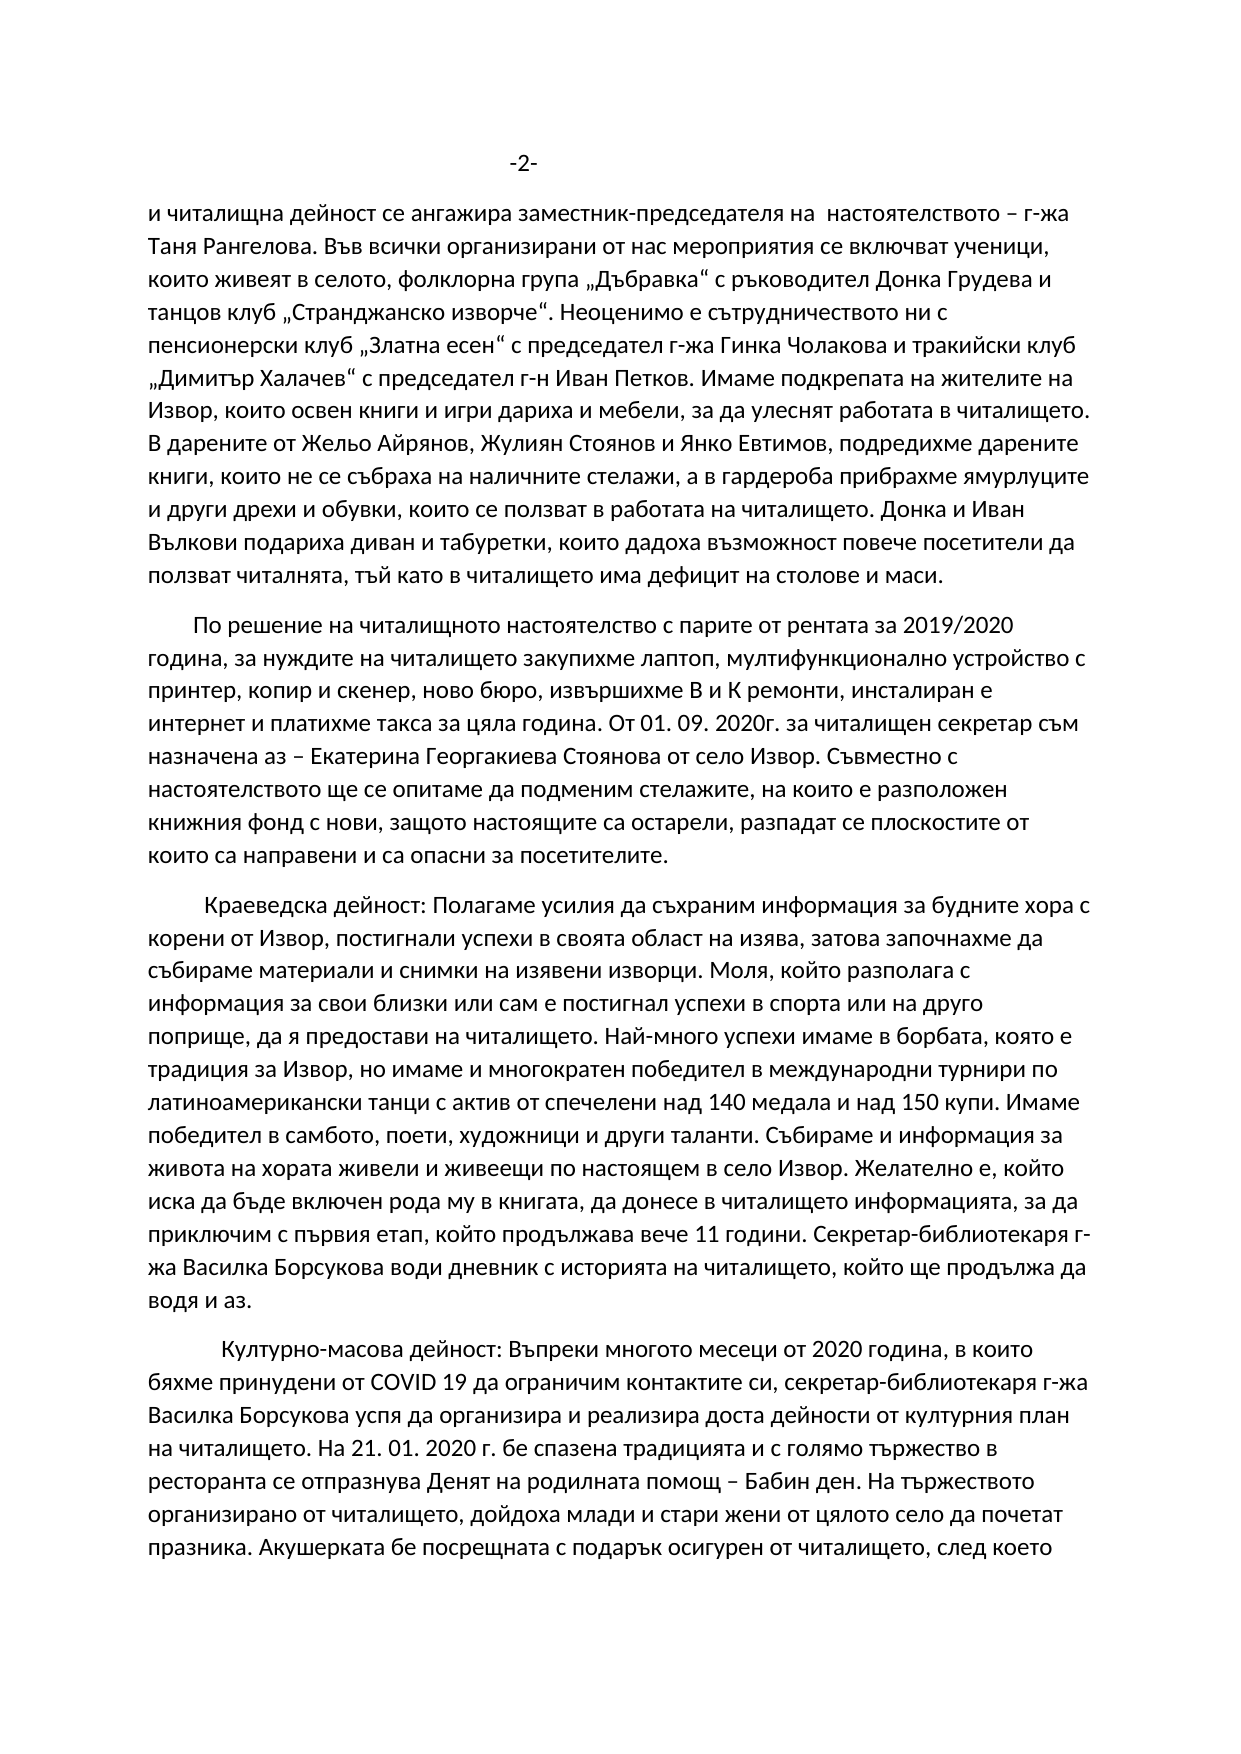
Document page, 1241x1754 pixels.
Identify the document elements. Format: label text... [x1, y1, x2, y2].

text и читалищна дейност се ангажира заместник-председателя на настоятелството – г-жа Таня Рангелова. Във всички организирани от нас мероприятия се включват ученици, които живеят в селото, фолклорна група „Дъбравка“ с ръководител Донка Грудева и танцов клуб „Странджанско изворче“. Неоценимо е сътрудничеството ни с пенсионерски клуб „Златна есен“ с председател г-жа Гинка Чолакова и тракийски клуб „Димитър Халачев“ с председател г-н Иван Петков. Имаме подкрепата на жителите на Извор, които освен книги и игри дариха и мебели, за да улеснят работата в читалището. В дарените от Жельо Айрянов, Жулиян Стоянов и Янко Евтимов, подредихме дарените книги, които не се събраха на наличните стелажи, а в гардероба прибрахме ямурлуците и други дрехи и обувки, които се ползват в работата на читалището. Донка и Иван Вълкови подариха диван и табуретки, които дадоха възможност повече посетители да ползват читалнята, тъй като в читалището има дефицит на столове и маси. [148, 197, 1093, 590]
text По решение на читалищното настоятелство с парите от рентата за 2019/2020 година, за нуждите на читалището закупихме лаптоп, мултифункционално устройство с принтер, копир и скенер, ново бюро, извършихме В и К ремонти, инсталиран е интернет и платихме такса за цяла година. От 01. 09. 2020г. за читалищен секретар съм назначена аз – Екатерина Георгакиева Стоянова от село Извор. Съвместно с настоятелството ще се опитаме да подменим стелажите, на които е разположен книжния фонд с нови, защото настоящите са остарели, разпадат се плоскостите от които са направени и са опасни за посетителите. [148, 609, 1093, 870]
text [148, 1333, 1093, 1561]
text Краеведска дейност: Полагаме усилия да съхраним информация за будните хора с корени от Извор, постигнали успехи в своята област на изява, затова започнахме да събираме материали и снимки на изявени изворци. Моля, който разполага с информация за свои близки или сам е постигнал успехи в спорта или на друго поприще, да я предостави на читалището. Най-много успехи имаме в борбата, която е традиция за Извор, но имаме и многократен победител в международни турнири по латиноамерикански танци с актив от спечелени над 140 медала и над 150 купи. Имаме победител в самбото, поети, художници и други таланти. Събираме и информация за живота на хората живели и живеещи по настоящем в село Извор. Желателно е, който иска да бъде включен рода му в книгата, да донесе в читалището информацията, за да приключим с първия етап, който продължава вече 11 години. Секретар-библиотекаря г-жа Василка Борсукова води дневник с историята на читалището, който ще продължа да водя и аз. [148, 889, 1093, 1314]
text -2- [148, 148, 1093, 178]
